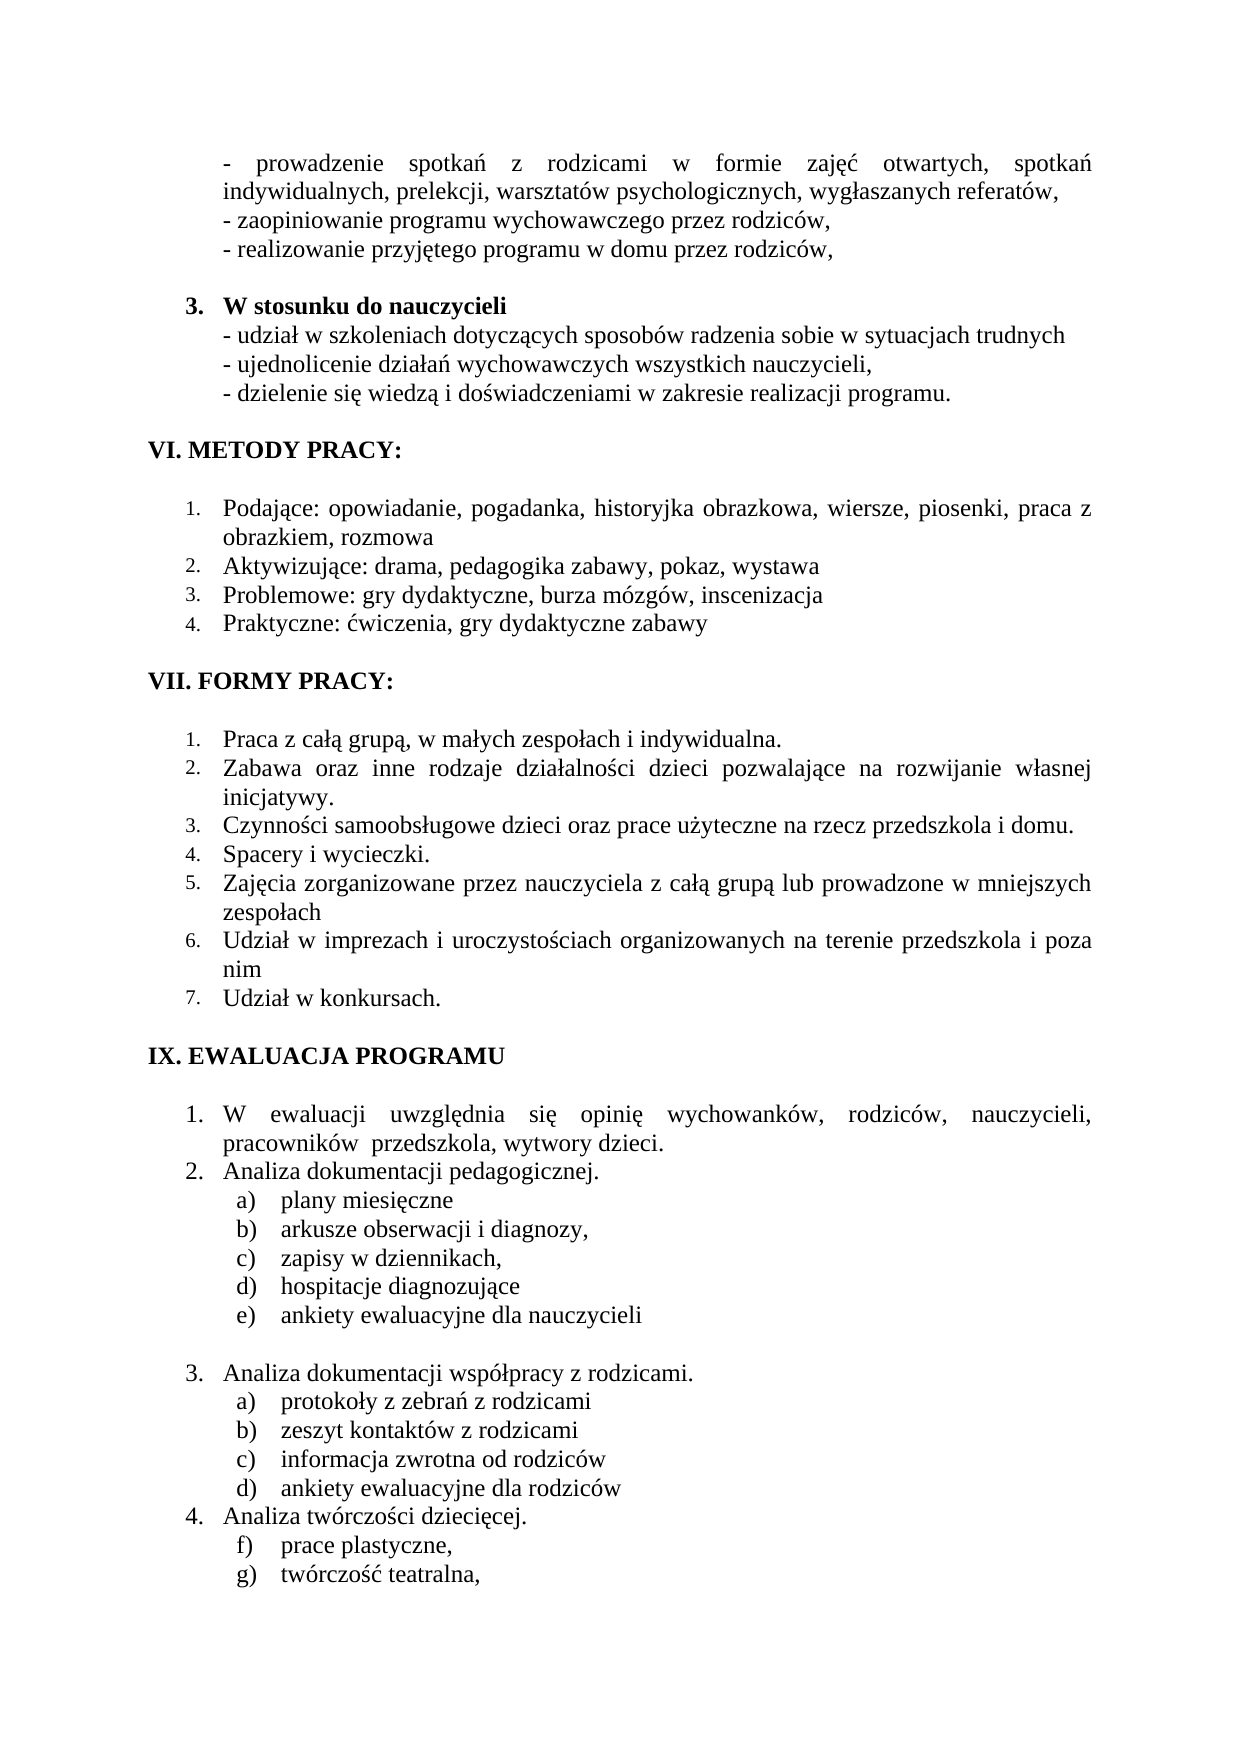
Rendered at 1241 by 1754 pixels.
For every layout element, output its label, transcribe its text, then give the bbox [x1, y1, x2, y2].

list informacja zwrotna od rodziców [236, 1444, 1093, 1473]
list zeszyt kontaktów z rodzicami [236, 1415, 1093, 1444]
list Czynności samoobsługowe dzieci oraz prace użyteczne na rzecz przedszkola i domu. [185, 811, 1093, 839]
list Problemowe: gry dydaktyczne, burza mózgów, inscenizacja [185, 580, 1093, 608]
list - dzielenie się wiedzą i doświadczeniami w zakresie realizacji programu. [223, 378, 1093, 406]
list Spacery i wycieczki. [185, 839, 1093, 868]
list Aktywizujące: drama, pedagogika zabawy, pokaz, wystawa [185, 551, 1093, 580]
list arkusze obserwacji i diagnozy, [236, 1214, 1093, 1243]
list Analiza twórczości dziecięcej. [185, 1501, 1093, 1530]
list - realizowanie przyjętego programu w domu przez rodziców, [223, 234, 1093, 263]
list protokoły z zebrań z rodzicami [236, 1386, 1093, 1415]
list Podające: opowiadanie, pogadanka, historyjka obrazkowa, wiersze, piosenki, praca z obrazkiem, rozmowa [185, 493, 1093, 551]
list Zajęcia zorganizowane przez nauczyciela z całą grupą lub prowadzone w mniejszych zespołach [185, 868, 1093, 926]
text VII. FORMY PRACY: [148, 666, 1093, 695]
list Praktyczne: ćwiczenia, gry dydaktyczne zabawy [185, 608, 1093, 637]
list Analiza dokumentacji współpracy z rodzicami. [185, 1358, 1093, 1386]
text IX. EWALUACJA PROGRAMU [148, 1041, 1093, 1070]
list - udział w szkoleniach dotyczących sposobów radzenia sobie w sytuacjach trudnych [223, 320, 1093, 349]
list Analiza dokumentacji pedagogicznej. [185, 1156, 1093, 1185]
list Praca z całą grupą, w małych zespołach i indywidualna. [185, 724, 1093, 753]
list prace plastyczne, [236, 1530, 1093, 1559]
list plany miesięczne [236, 1185, 1093, 1214]
list W ewaluacji uwzględnia się opinię wychowanków, rodziców, nauczycieli, pracowników przedszkola, wytwory dzieci. [185, 1099, 1093, 1156]
list - prowadzenie spotkań z rodzicami w formie zajęć otwartych, spotkań indywidualnych, prelekcji, warsztatów psychologicznych, wygłaszanych referatów, [223, 148, 1093, 205]
list Udział w konkursach. [185, 983, 1093, 1012]
list Udział w imprezach i uroczystościach organizowanych na terenie przedszkola i poza nim [185, 926, 1093, 983]
list Zabawa oraz inne rodzaje działalności dzieci pozwalające na rozwijanie własnej inicjatywy. [185, 753, 1093, 811]
list - zaopiniowanie programu wychowawczego przez rodziców, [223, 205, 1093, 234]
list - ujednolicenie działań wychowawczych wszystkich nauczycieli, [223, 349, 1093, 378]
list ankiety ewaluacyjne dla rodziców [236, 1473, 1093, 1501]
list hospitacje diagnozujące [236, 1271, 1093, 1300]
list ankiety ewaluacyjne dla nauczycieli [236, 1300, 1093, 1329]
list zapisy w dziennikach, [236, 1243, 1093, 1271]
text VI. METODY PRACY: [148, 436, 1093, 464]
list W stosunku do nauczycieli [185, 291, 1093, 320]
list twórczość teatralna, [236, 1559, 1093, 1588]
